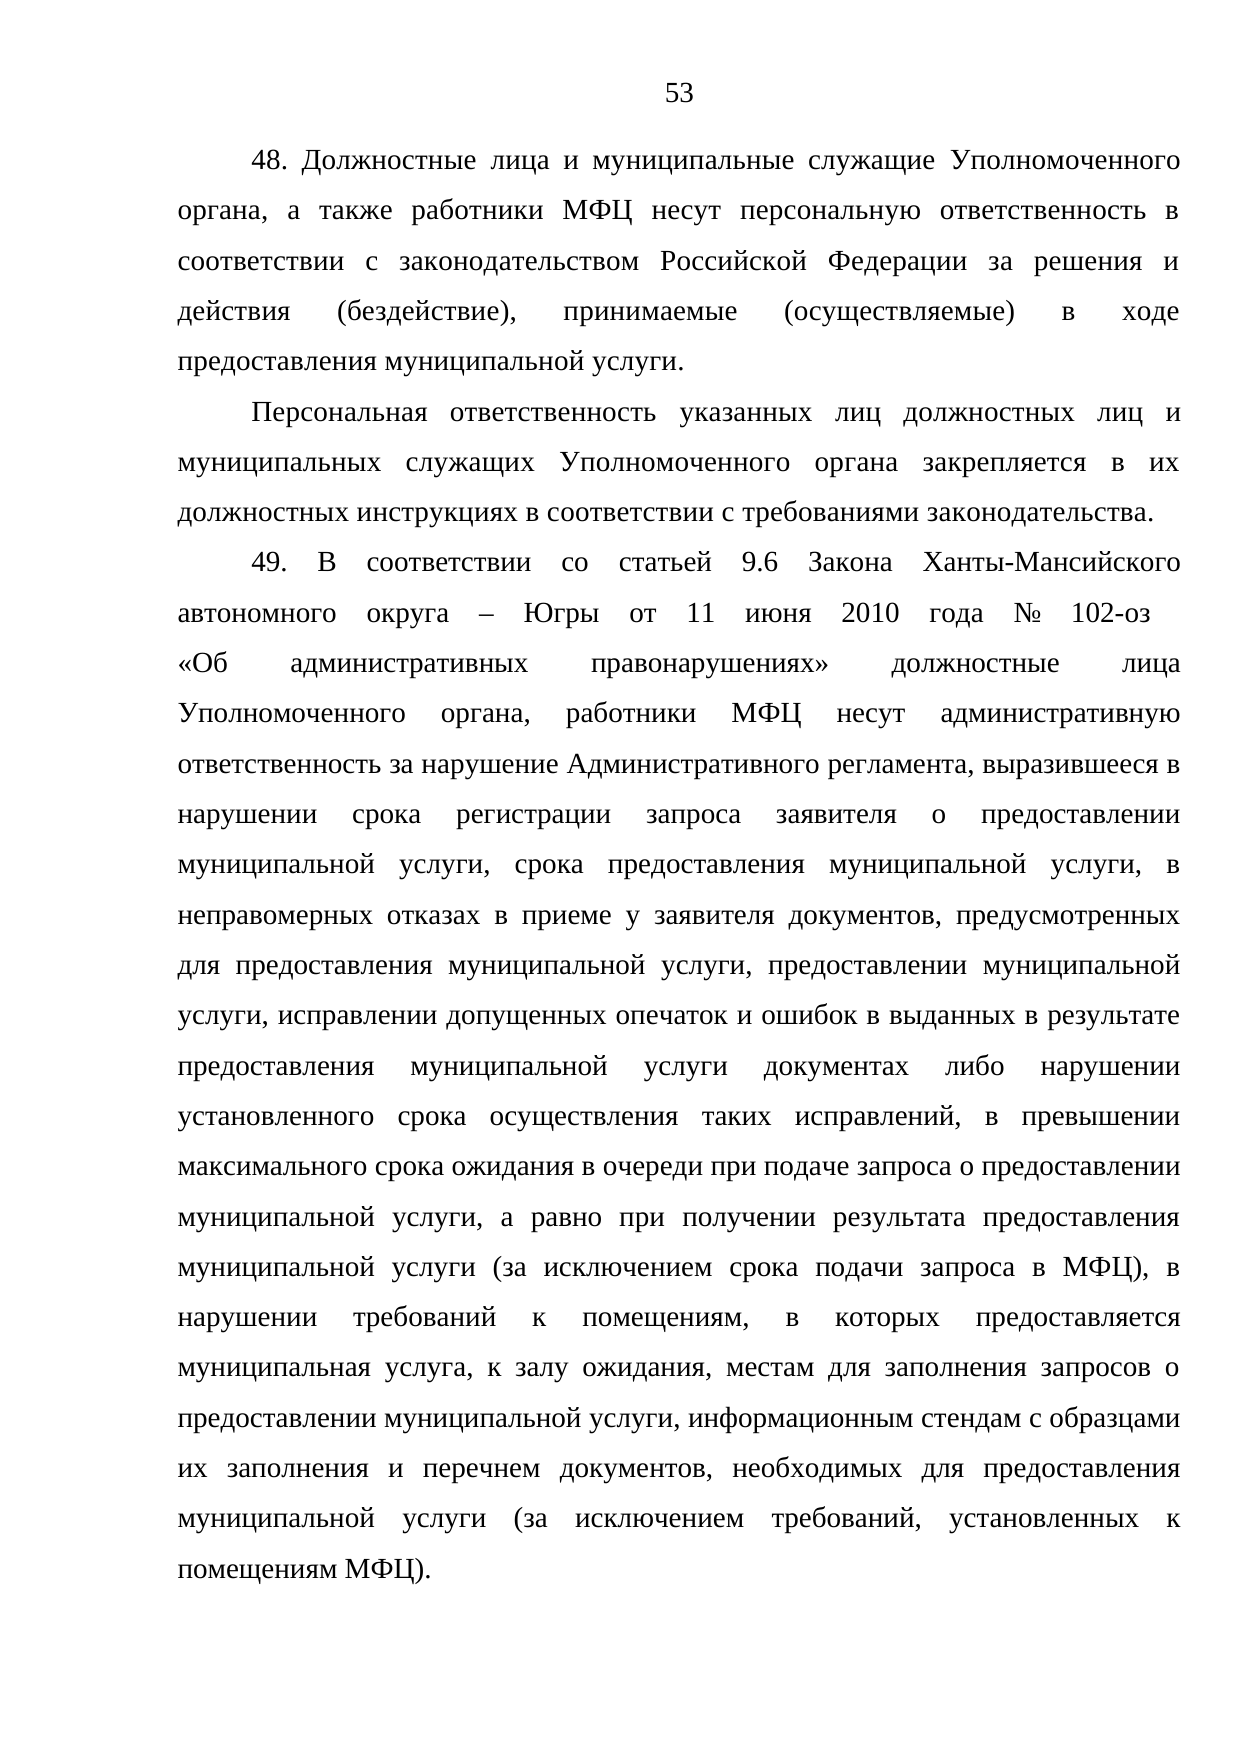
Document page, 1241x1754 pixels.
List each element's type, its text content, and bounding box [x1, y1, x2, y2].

text 49. В соответствии со статьей 9.6 Закона Ханты-Мансийского автономного округа – Югры от 11 июня 2010 года № 102-оз «Об административных правонарушениях» должностные лица Уполномоченного органа, работники МФЦ несут административную ответственность за нарушение Административного регламента, выразившееся в нарушении срока регистрации запроса заявителя о предоставлении муниципальной услуги, срока предоставления муниципальной услуги, в неправомерных отказах в приеме у заявителя документов, предусмотренных для предоставления муниципальной услуги, предоставлении муниципальной услуги, исправлении допущенных опечаток и ошибок в выданных в результате предоставления муниципальной услуги документах либо нарушении установленного срока осуществления таких исправлений, в превышении максимального срока ожидания в очереди при подаче запроса о предоставлении муниципальной услуги, а равно при получении результата предоставления муниципальной услуги (за исключением срока подачи запроса в МФЦ), в нарушении требований к помещениям, в которых предоставляется муниципальная услуга, к залу ожидания, местам для заполнения запросов о предоставлении муниципальной услуги, информационным стендам с образцами их заполнения и перечнем документов, необходимых для предоставления муниципальной услуги (за исключением требований, установленных к помещениям МФЦ). [177, 544, 1181, 1584]
text 48. Должностные лица и муниципальные служащие Уполномоченного органа, а также работники МФЦ несут персональную ответственность в соответствии с законодательством Российской Федерации за решения и действия (бездействие), принимаемые (осуществляемые) в ходе предоставления муниципальной услуги. [177, 142, 1181, 377]
text Персональная ответственность указанных лиц должностных лиц и муниципальных служащих Уполномоченного органа закрепляется в их должностных инструкциях в соответствии с требованиями законодательства. [177, 394, 1181, 528]
